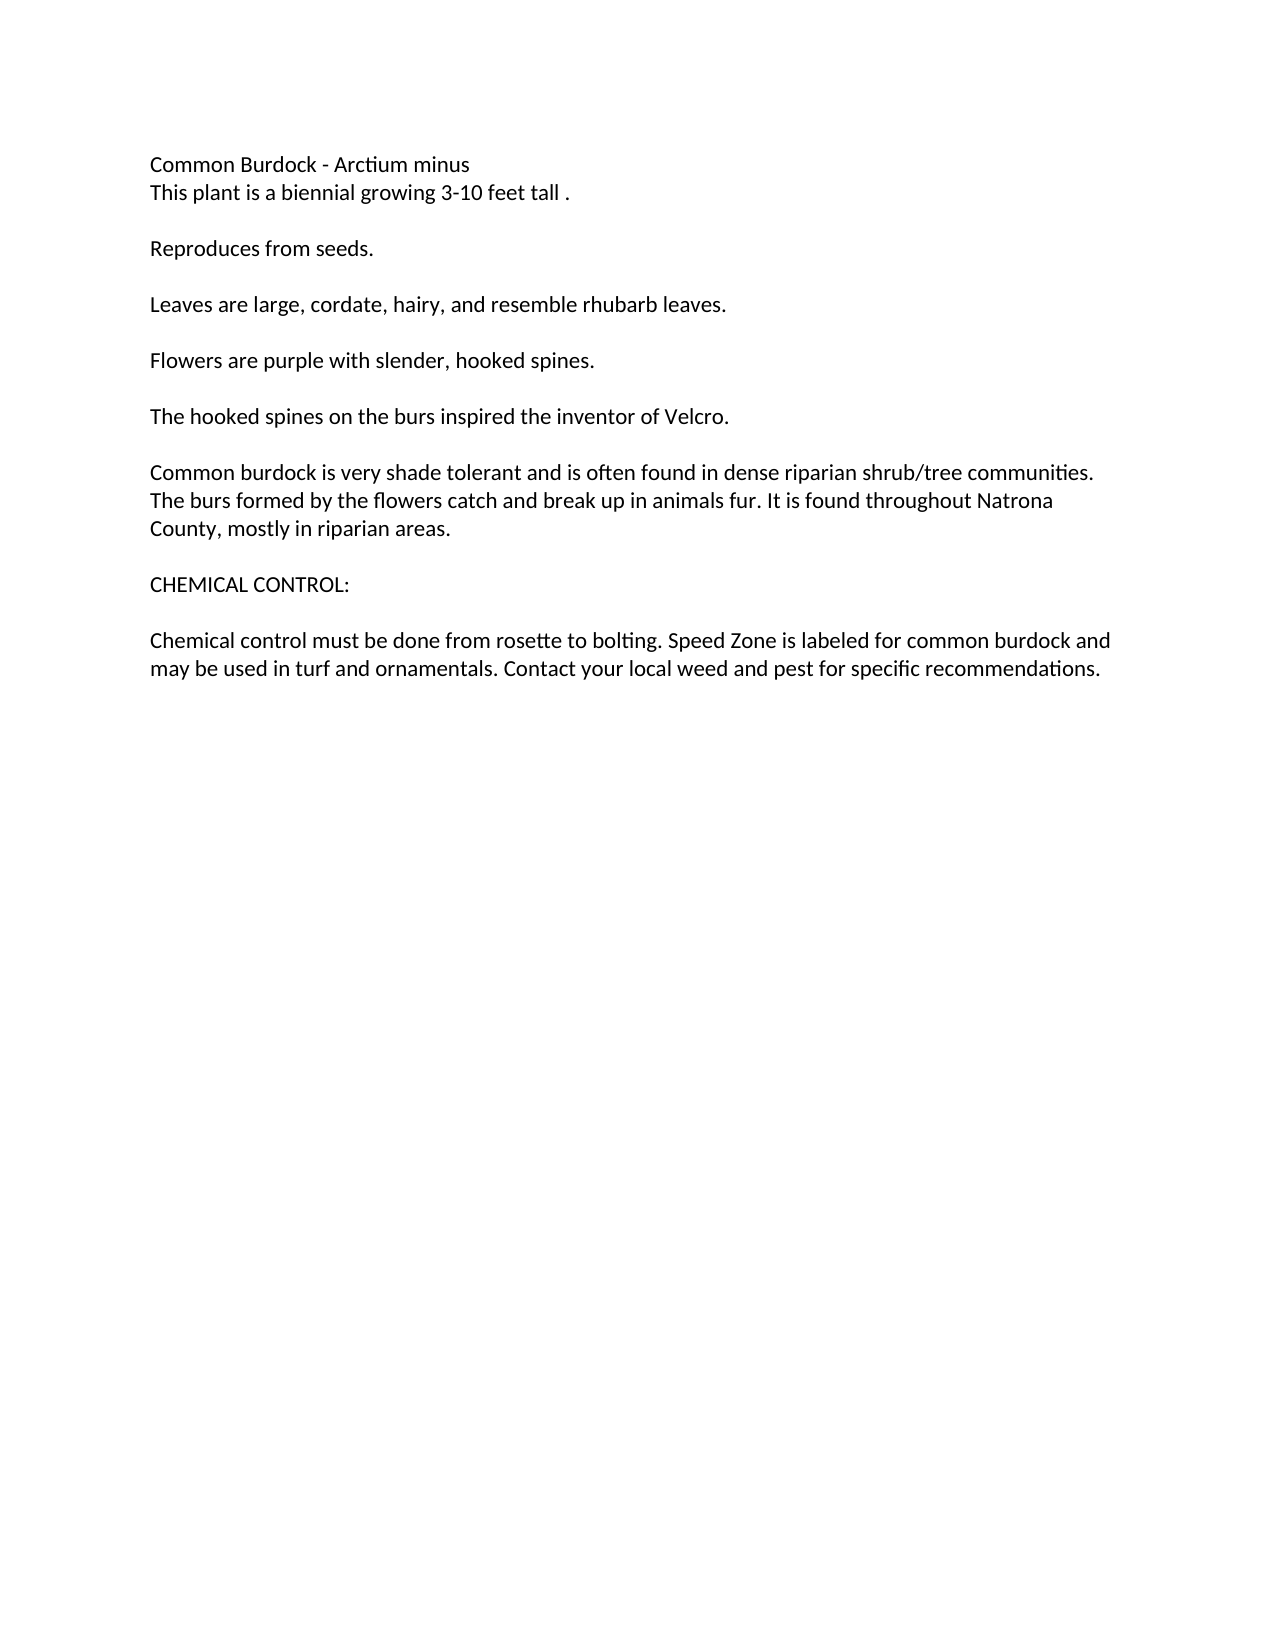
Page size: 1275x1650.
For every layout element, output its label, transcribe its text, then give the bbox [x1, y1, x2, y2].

text Common burdock is very shade tolerant and is often found in dense riparian shrub/tree communities. The burs formed by the flowers catch and break up in animals fur. It is found throughout Natrona County, mostly in riparian areas. [150, 458, 1125, 542]
text CHEMICAL CONTROL: [150, 570, 1125, 598]
text Reproduces from seeds. [150, 234, 1125, 262]
text Flowers are purple with slender, hooked spines. [150, 346, 1125, 374]
text Common Burdock - Arctium minus [150, 150, 1125, 178]
text Leaves are large, cordate, hairy, and resemble rhubarb leaves. [150, 290, 1125, 318]
text The hooked spines on the burs inspired the inventor of Velcro. [150, 402, 1125, 430]
text This plant is a biennial growing 3-10 feet tall . [150, 178, 1125, 206]
text Chemical control must be done from rosette to bolting. Speed Zone is labeled for common burdock and may be used in turf and ornamentals. Contact your local weed and pest for specific recommendations. [150, 626, 1125, 682]
